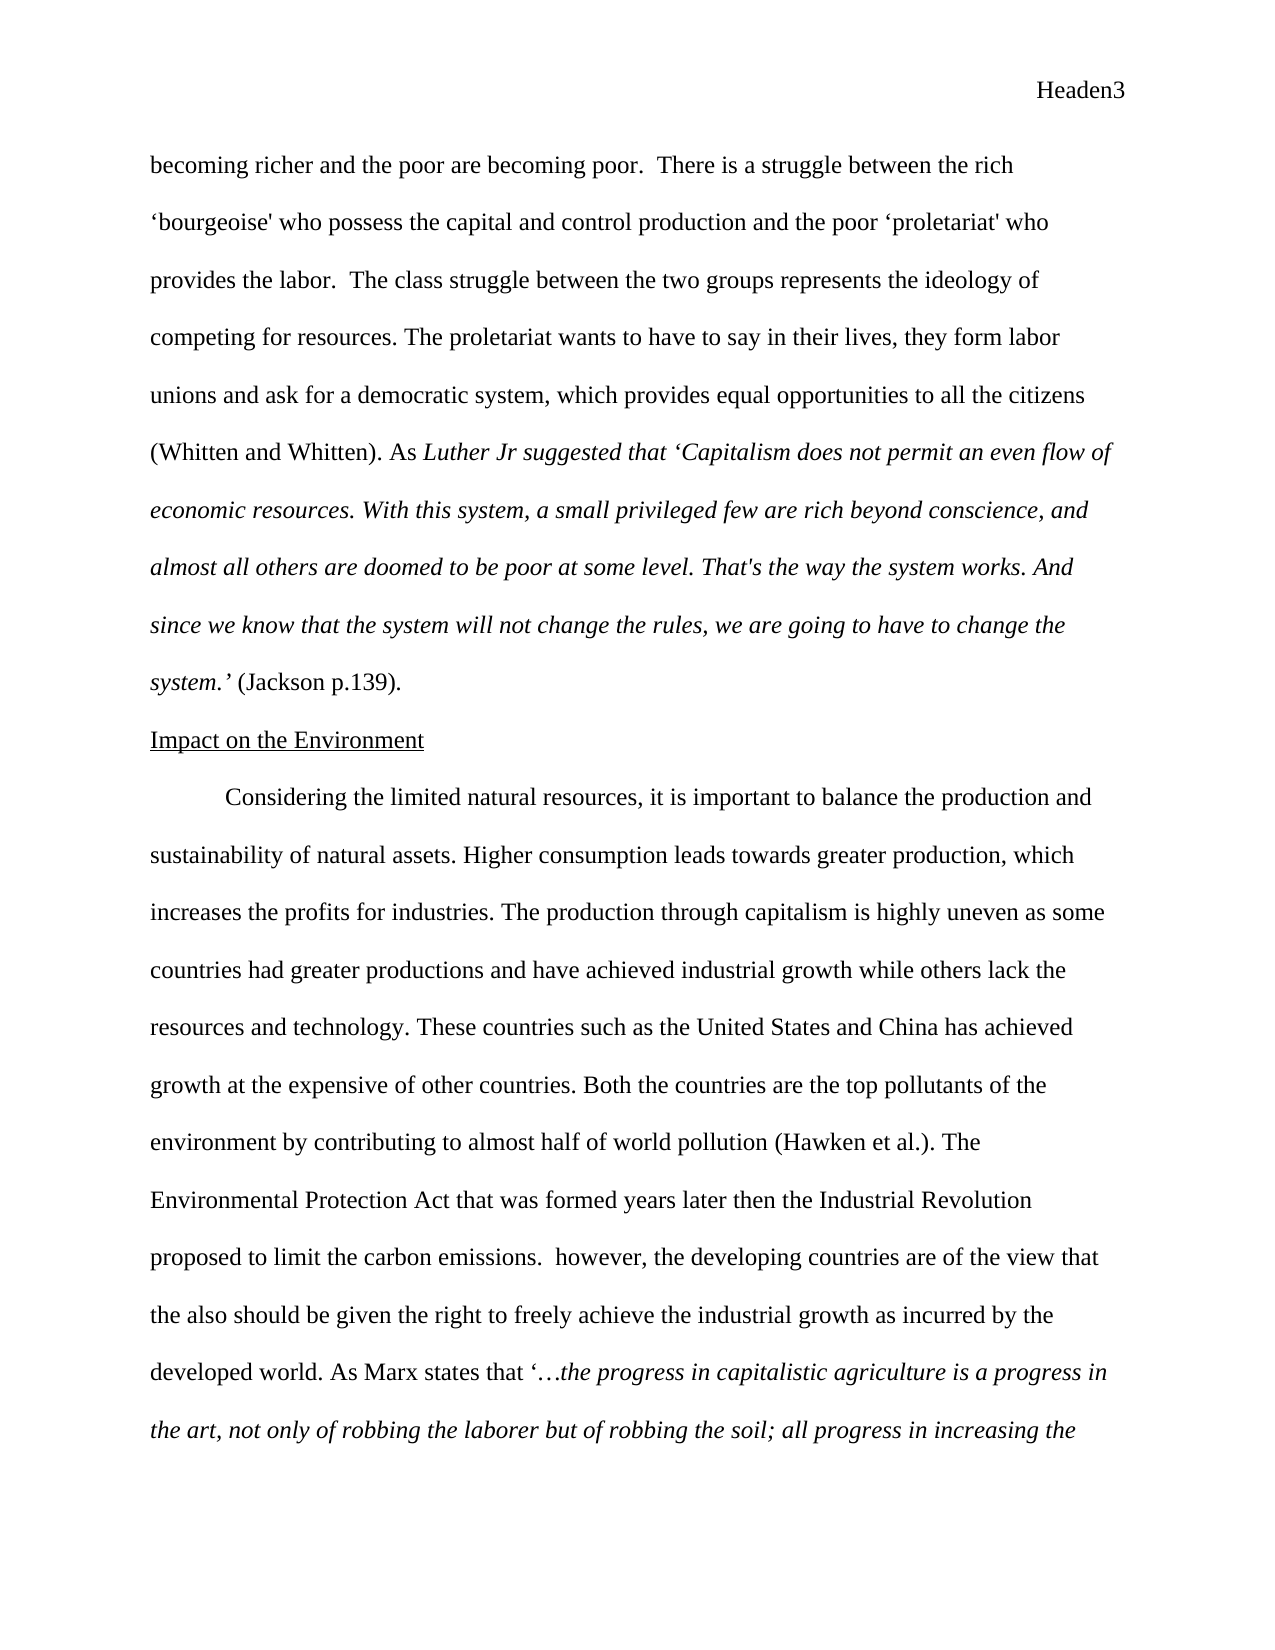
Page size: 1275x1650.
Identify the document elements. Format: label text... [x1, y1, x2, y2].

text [150, 782, 1125, 1444]
subtitle Impact on the Environment [150, 725, 1125, 754]
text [150, 150, 1125, 696]
